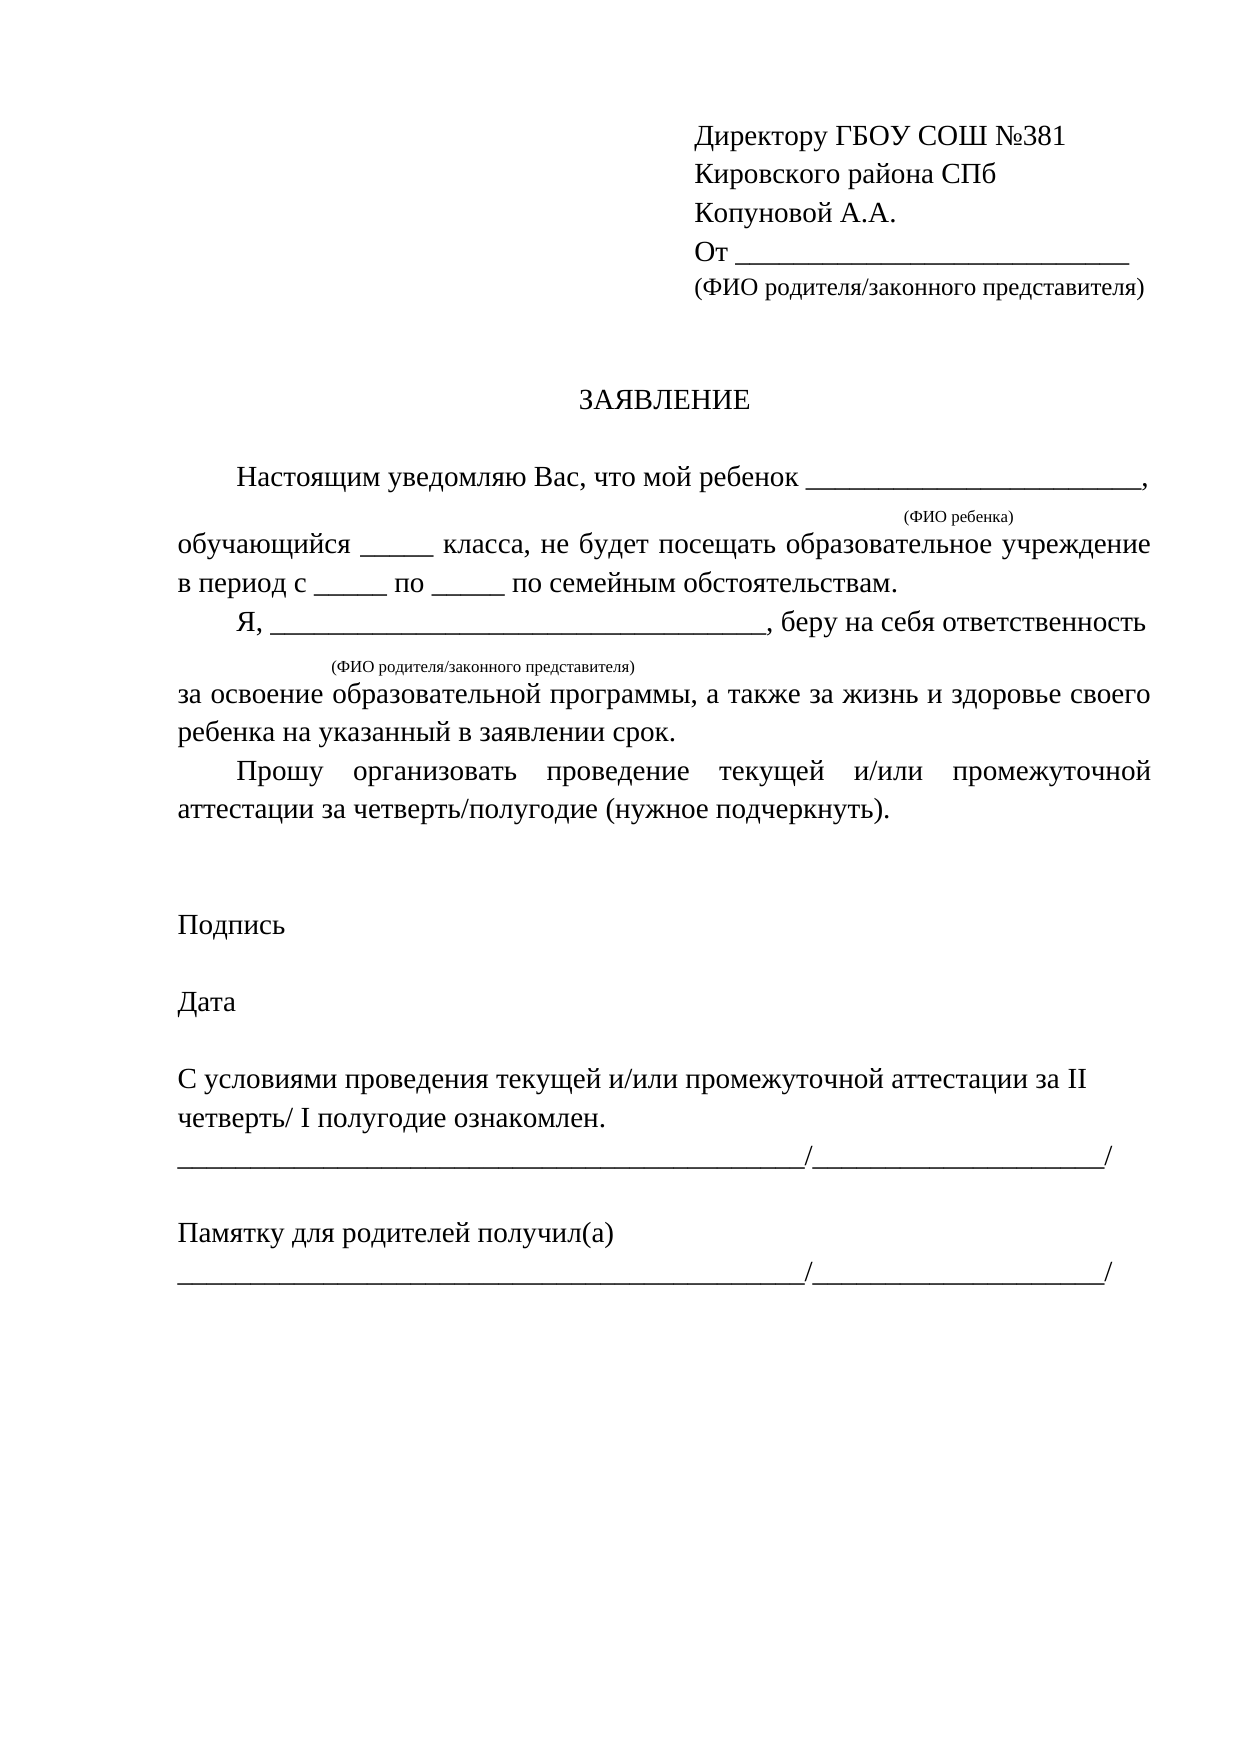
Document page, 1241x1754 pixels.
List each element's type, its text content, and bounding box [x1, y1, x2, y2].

text обучающийся _____ класса, не будет посещать образовательное учреждение в период с _____ по _____ по семейным обстоятельствам. [177, 527, 1152, 599]
text Настоящим уведомляю Вас, что мой ребенок _______________________, [177, 459, 1152, 493]
text за освоение образовательной программы, а также за жизнь и здоровье своего ребенка на указанный в заявлении срок. [177, 676, 1152, 748]
text Я, __________________________________, беру на себя ответственность [177, 604, 1152, 637]
text ___________________________________________/____________________/ [177, 1254, 1152, 1287]
text Памятку для родителей получил(а) [177, 1215, 1152, 1249]
text ___________________________________________/____________________/ [177, 1138, 1152, 1172]
text Кировского района СПб [177, 157, 1152, 190]
text Копуновой А.А. [177, 195, 1152, 229]
text Подпись [177, 907, 1152, 941]
text (ФИО родителя/законного представителя) [177, 272, 1152, 301]
text Прошу организовать проведение текущей и/или промежуточной аттестации за четверть/полугодие (нужное подчеркнуть). [177, 753, 1152, 825]
text Дата [177, 984, 1152, 1018]
text От ___________________________ [177, 234, 1152, 267]
text ЗАЯВЛЕНИЕ [177, 382, 1152, 416]
text (ФИО родителя/законного представителя) [251, 642, 1152, 676]
text С условиями проведения текущей и/или промежуточной аттестации за II четверть/ I полугодие ознакомлен. [177, 1061, 1152, 1133]
text (ФИО ребенка) [844, 493, 1152, 527]
text Директору ГБОУ СОШ №381 [177, 118, 1152, 152]
